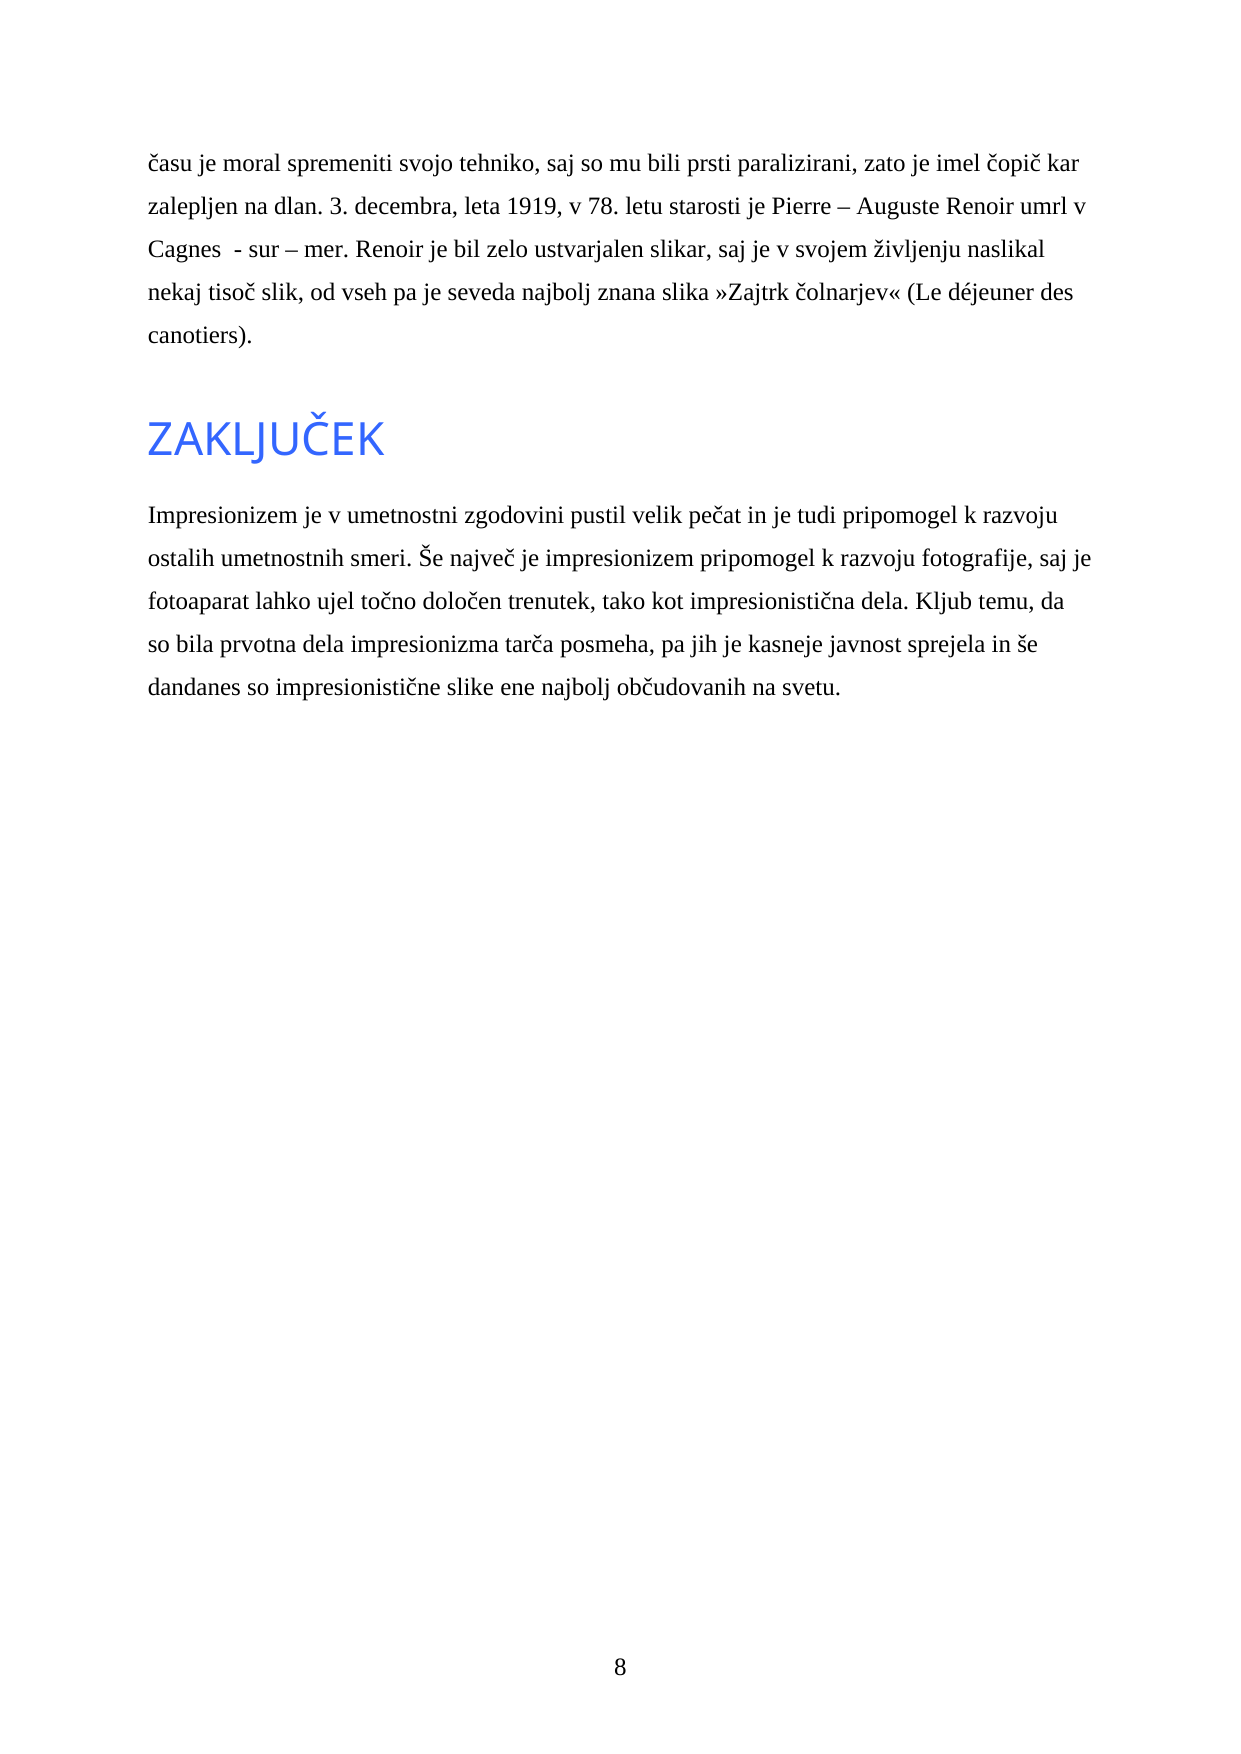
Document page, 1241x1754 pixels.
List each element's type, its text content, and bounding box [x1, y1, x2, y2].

text ZAKLJUČEK [148, 406, 1093, 469]
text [148, 148, 1093, 349]
text Impresionizem je v umetnostni zgodovini pustil velik pečat in je tudi pripomogel k razvoju ostalih umetnostnih smeri. Še največ je impresionizem pripomogel k razvoju fotografije, saj je fotoaparat lahko ujel točno določen trenutek, tako kot impresionistična dela. Kljub temu, da so bila prvotna dela impresionizma tarča posmeha, pa jih je kasneje javnost sprejela in še dandanes so impresionistične slike ene najbolj občudovanih na svetu. [148, 500, 1093, 701]
